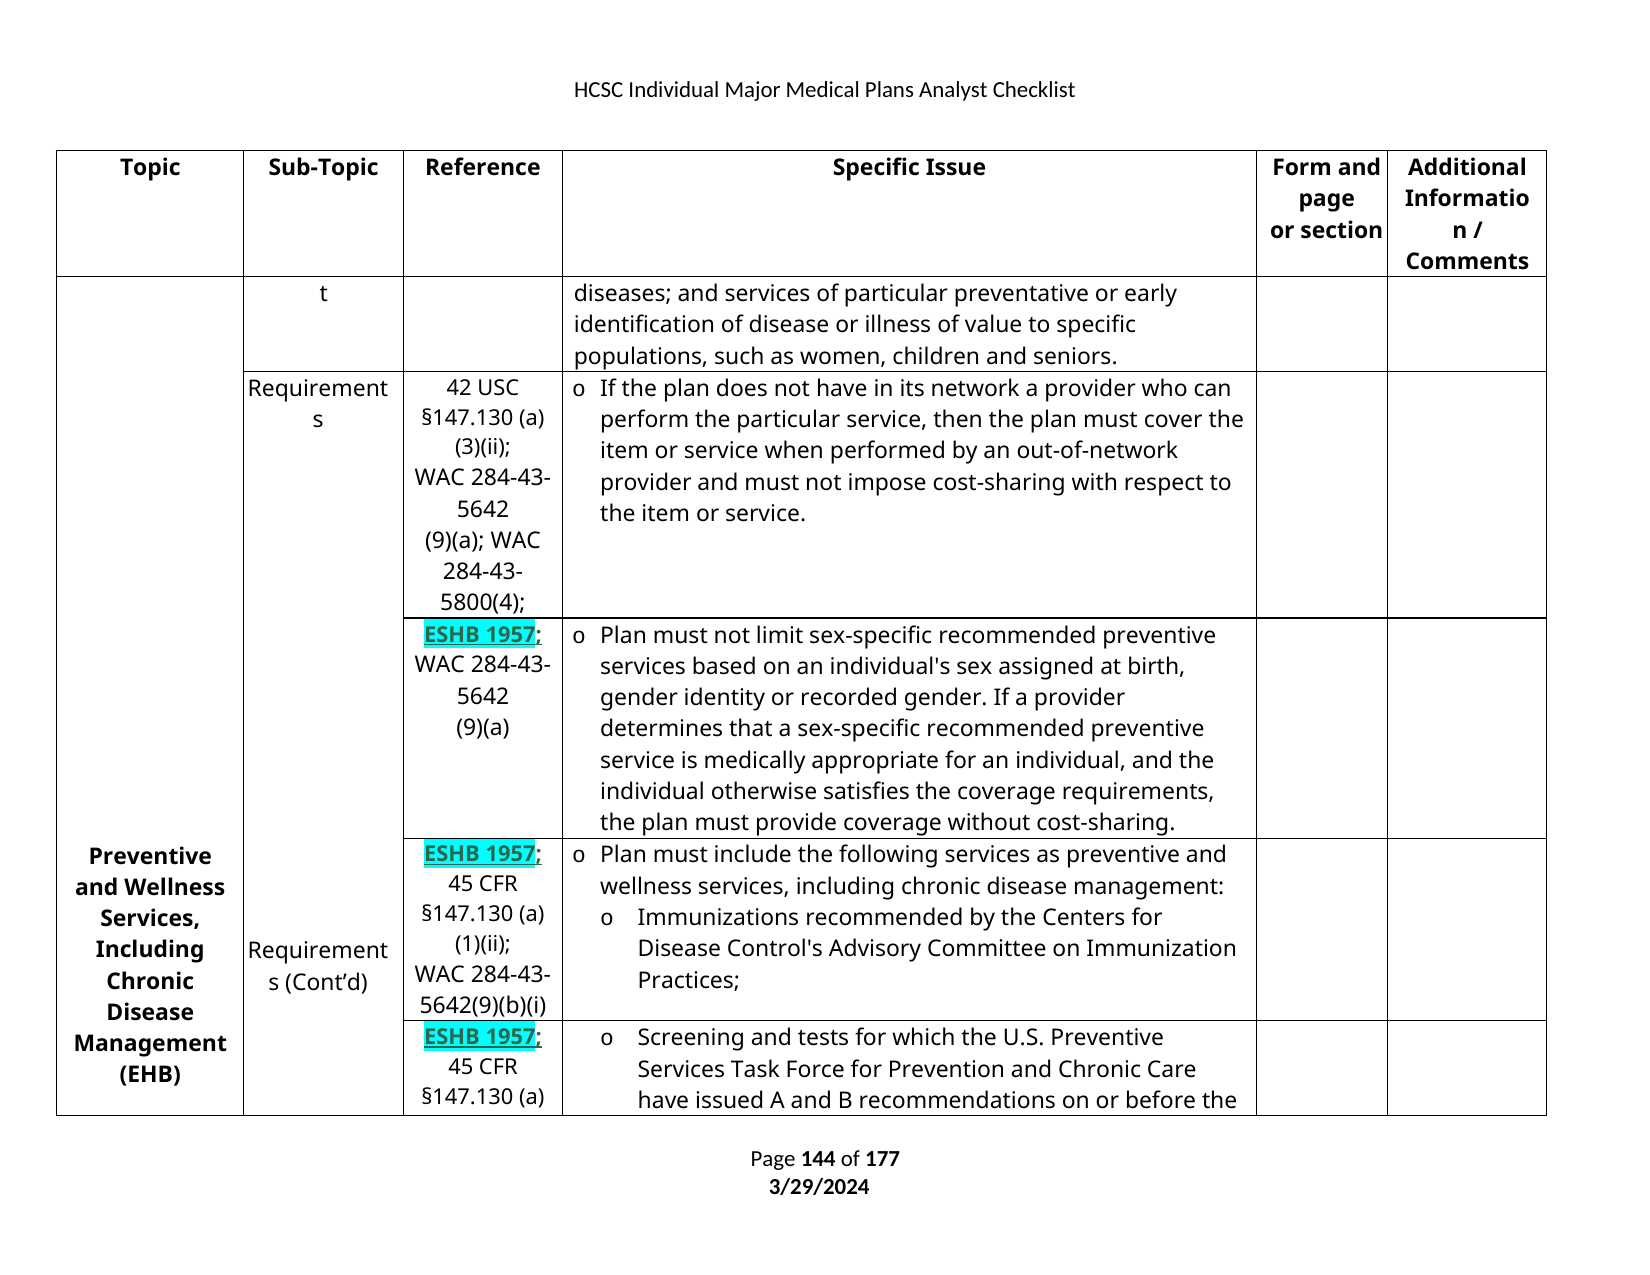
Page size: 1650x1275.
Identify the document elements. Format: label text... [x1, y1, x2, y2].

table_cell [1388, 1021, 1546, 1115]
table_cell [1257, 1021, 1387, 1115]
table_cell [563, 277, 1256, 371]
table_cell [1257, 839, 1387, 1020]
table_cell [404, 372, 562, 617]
table_header Reference [404, 151, 562, 276]
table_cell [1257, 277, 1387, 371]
table_header Sub-Topic [244, 151, 403, 276]
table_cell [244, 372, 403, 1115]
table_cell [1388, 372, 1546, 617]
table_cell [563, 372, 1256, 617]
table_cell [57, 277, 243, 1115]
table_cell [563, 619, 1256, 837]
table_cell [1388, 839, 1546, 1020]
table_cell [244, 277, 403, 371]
table_header Form and page or section [1257, 151, 1387, 276]
table_header Topic [57, 151, 243, 276]
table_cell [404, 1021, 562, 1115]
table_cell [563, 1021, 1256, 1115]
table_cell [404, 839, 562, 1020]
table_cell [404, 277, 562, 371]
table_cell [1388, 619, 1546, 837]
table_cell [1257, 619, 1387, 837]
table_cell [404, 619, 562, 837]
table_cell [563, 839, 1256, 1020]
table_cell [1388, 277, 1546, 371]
table_header Additional Information / Comments [1388, 151, 1546, 276]
table_header Specific Issue [563, 151, 1256, 276]
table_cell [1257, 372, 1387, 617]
